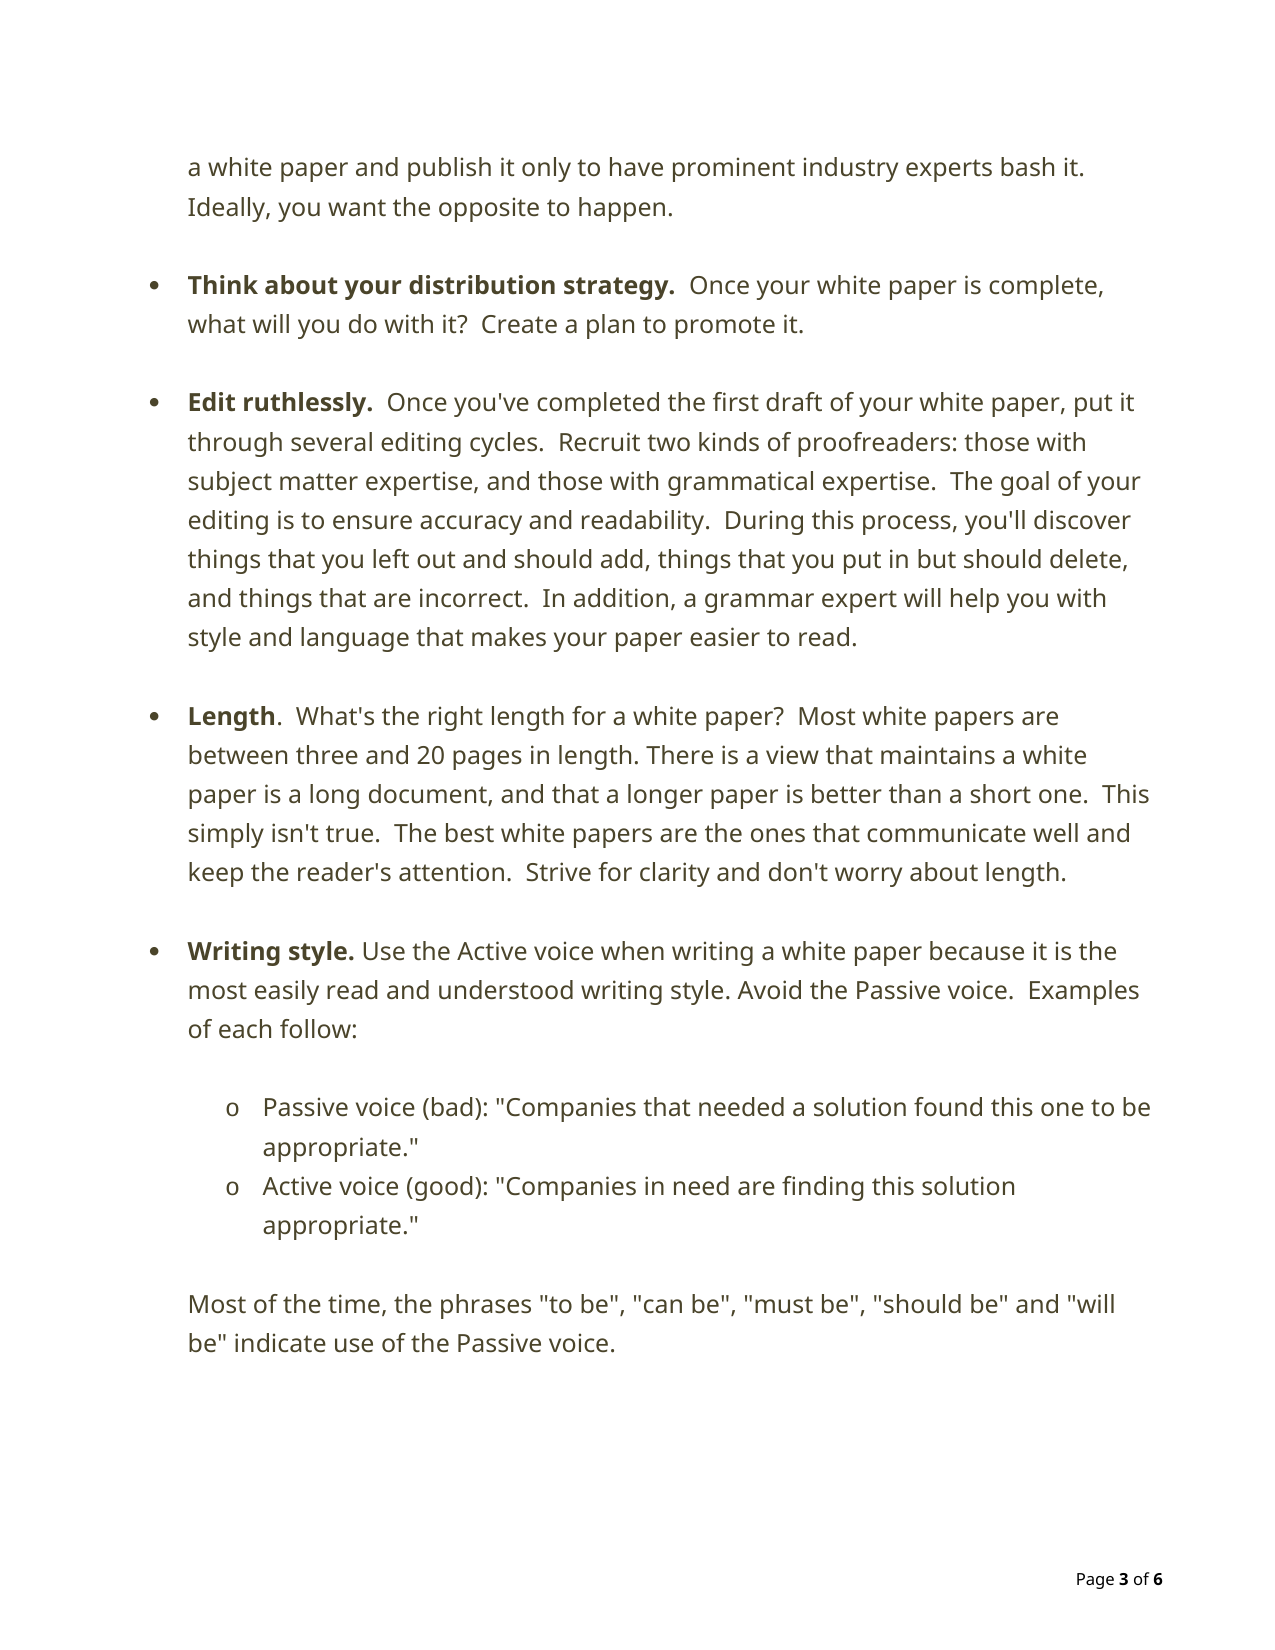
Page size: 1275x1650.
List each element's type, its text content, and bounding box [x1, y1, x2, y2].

list Writing style. Use the Active voice when writing a white paper because it is the most easily read and understood writing style. Avoid the Passive voice. Examples of each follow: [150, 933, 1162, 1046]
text Most of the time, the phrases "to be", "can be", "must be", "should be" and "will be" indicate use of the Passive voice. [187, 1286, 1162, 1359]
list Passive voice (bad): "Companies that needed a solution found this one to be appropriate." [225, 1090, 1162, 1163]
list Length. What's the right length for a white paper? Most white papers are between three and 20 pages in length. There is a view that maintains a white paper is a long document, and that a longer paper is better than a short one. This simply isn't true. The best white papers are the ones that communicate well and keep the reader's attention. Strive for clarity and don't worry about length. [150, 698, 1162, 889]
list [150, 150, 1162, 223]
list Edit ruthlessly. Once you've completed the first draft of your white paper, put it through several editing cycles. Recruit two kinds of proofreaders: those with subject matter expertise, and those with grammatical expertise. The goal of your editing is to ensure accuracy and readability. During this process, you'll discover things that you left out and should add, things that you put in but should delete, and things that are incorrect. In addition, a grammar expert will help you with style and language that makes your paper easier to read. [150, 385, 1162, 654]
list Think about your distribution strategy. Once your white paper is complete, what will you do with it? Create a plan to promote it. [150, 267, 1162, 341]
list Active voice (good): "Companies in need are finding this solution appropriate." [225, 1168, 1162, 1242]
